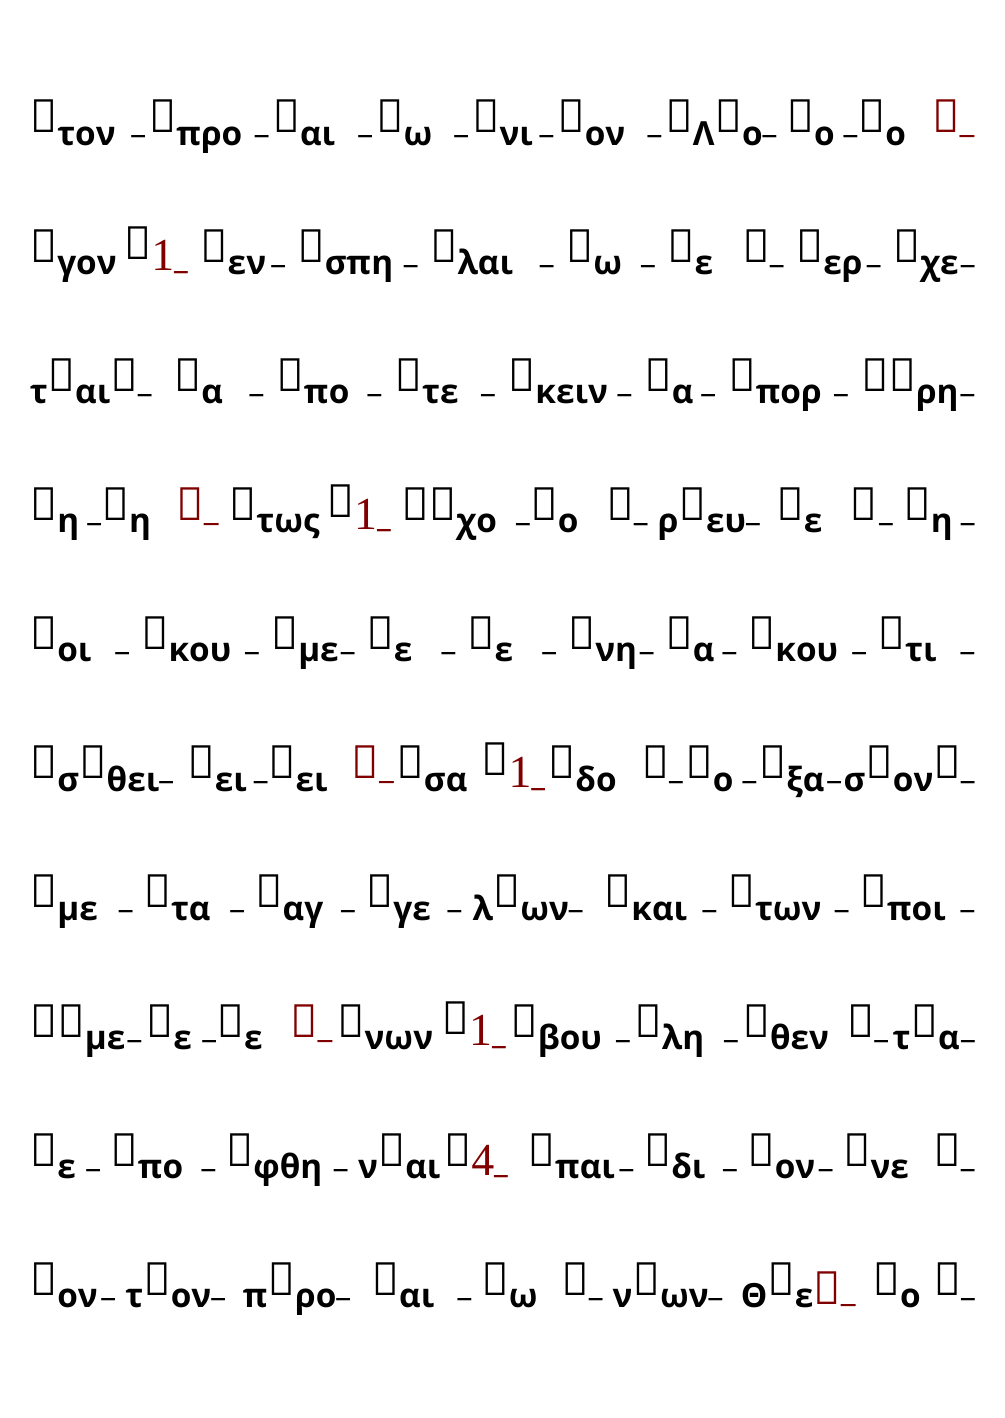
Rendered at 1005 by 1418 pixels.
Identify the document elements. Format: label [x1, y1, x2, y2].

text [29, 29, 974, 1321]
